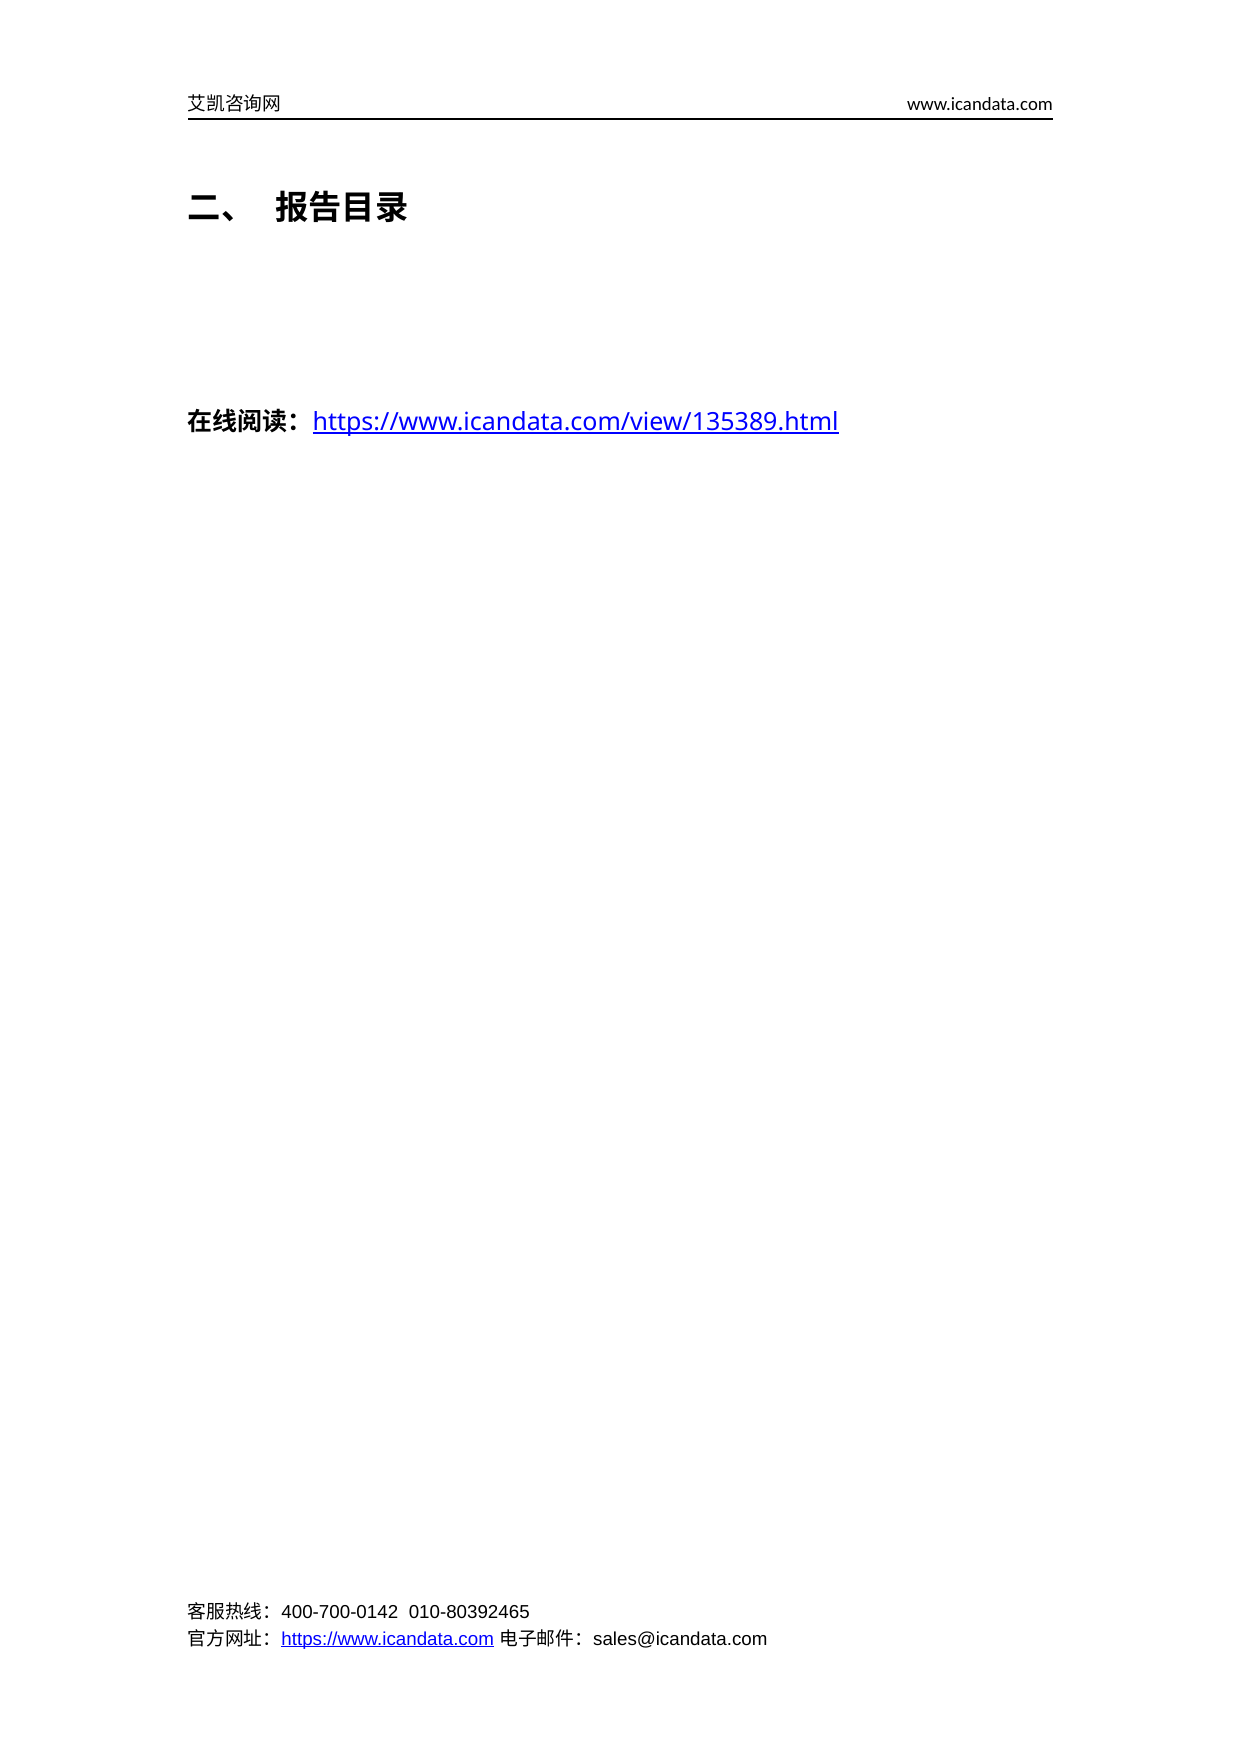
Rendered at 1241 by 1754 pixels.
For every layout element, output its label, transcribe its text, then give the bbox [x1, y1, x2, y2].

text 在线阅读：https://www.icandata.com/view/135389.html [187, 387, 1053, 452]
subtitle 报告目录 [187, 172, 1053, 237]
